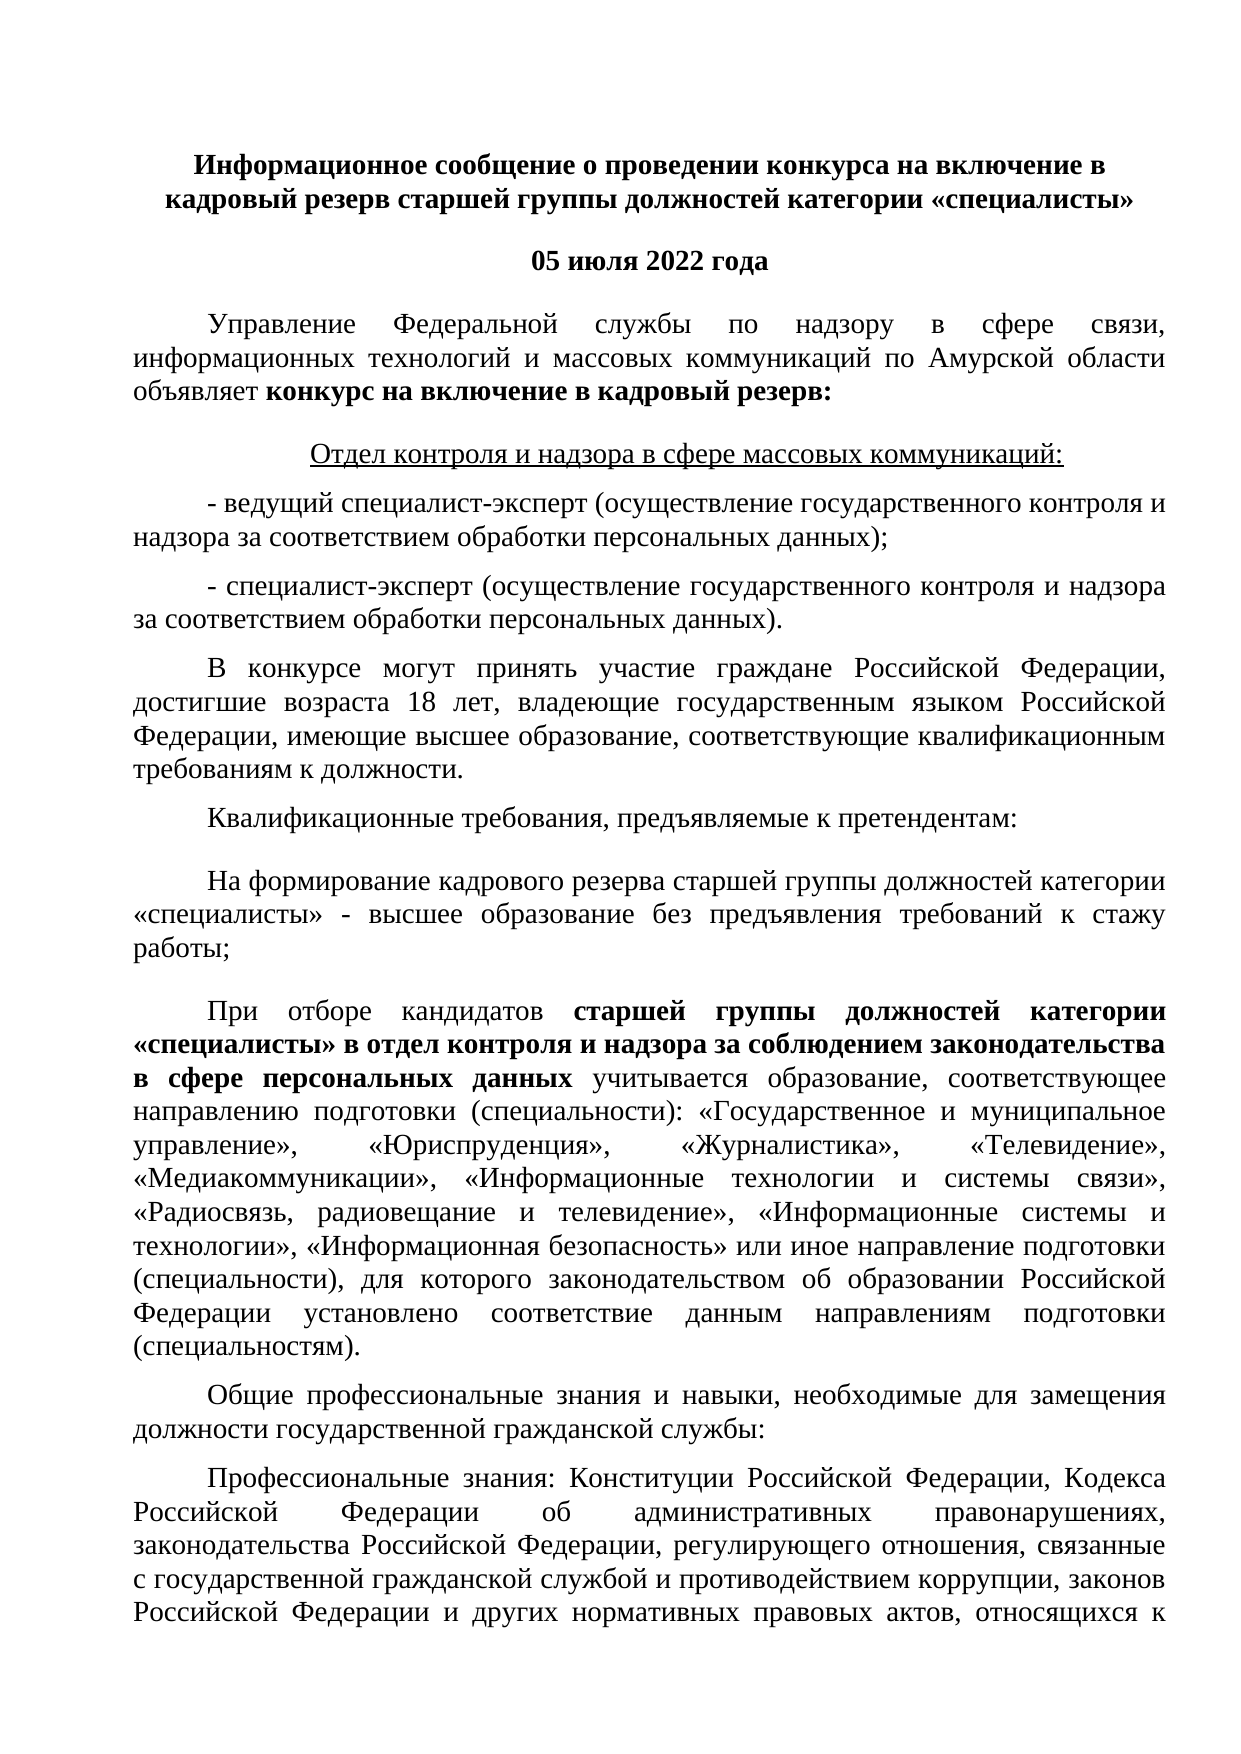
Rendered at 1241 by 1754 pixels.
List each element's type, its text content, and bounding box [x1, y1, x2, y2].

text На формирование кадрового резерва старшей группы должностей категории «специалисты» - высшее образование без предъявления требований к стажу работы; [133, 863, 1167, 964]
text Общие профессиональные знания и навыки, необходимые для замещения должности государственной гражданской службы: [133, 1377, 1167, 1444]
text - ведущий специалист-эксперт (осуществление государственного контроля и надзора за соответствием обработки персональных данных); [133, 485, 1167, 552]
text Информационное сообщение о проведении конкурса на включение в кадровый резерв старшей группы должностей категории «специалисты» [133, 147, 1167, 214]
text В конкурсе могут принять участие граждане Российской Федерации, достигшие возраста 18 лет, владеющие государственным языком Российской Федерации, имеющие высшее образование, соответствующие квалификационным требованиям к должности. [133, 651, 1167, 785]
text 05 июля 2022 года [133, 243, 1167, 277]
text Отдел контроля и надзора в сфере массовых коммуникаций: [133, 436, 1167, 469]
text - специалист-эксперт (осуществление государственного контроля и надзора за соответствием обработки персональных данных). [133, 568, 1167, 635]
text Квалификационные требования, предъявляемые к претендентам: [133, 800, 1167, 834]
text Управление Федеральной службы по надзору в сфере связи, информационных технологий и массовых коммуникаций по Амурской области объявляет конкурс на включение в кадровый резерв: [133, 306, 1167, 407]
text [133, 1460, 1167, 1628]
text При отборе кандидатов старшей группы должностей категории «специалисты» в отдел контроля и надзора за соблюдением законодательства в сфере персональных данных учитывается образование, соответствующее направлению подготовки (специальности): «Государственное и муниципальное управление», «Юриспруденция», «Журналистика», «Телевидение», «Медиакоммуникации», «Информационные технологии и системы связи», «Радиосвязь, радиовещание и телевидение», «Информационные системы и технологии», «Информационная безопасность» или иное направление подготовки (специальности), для которого законодательством об образовании Российской Федерации установлено соответствие данным направлениям подготовки (специальностям). [133, 993, 1167, 1362]
